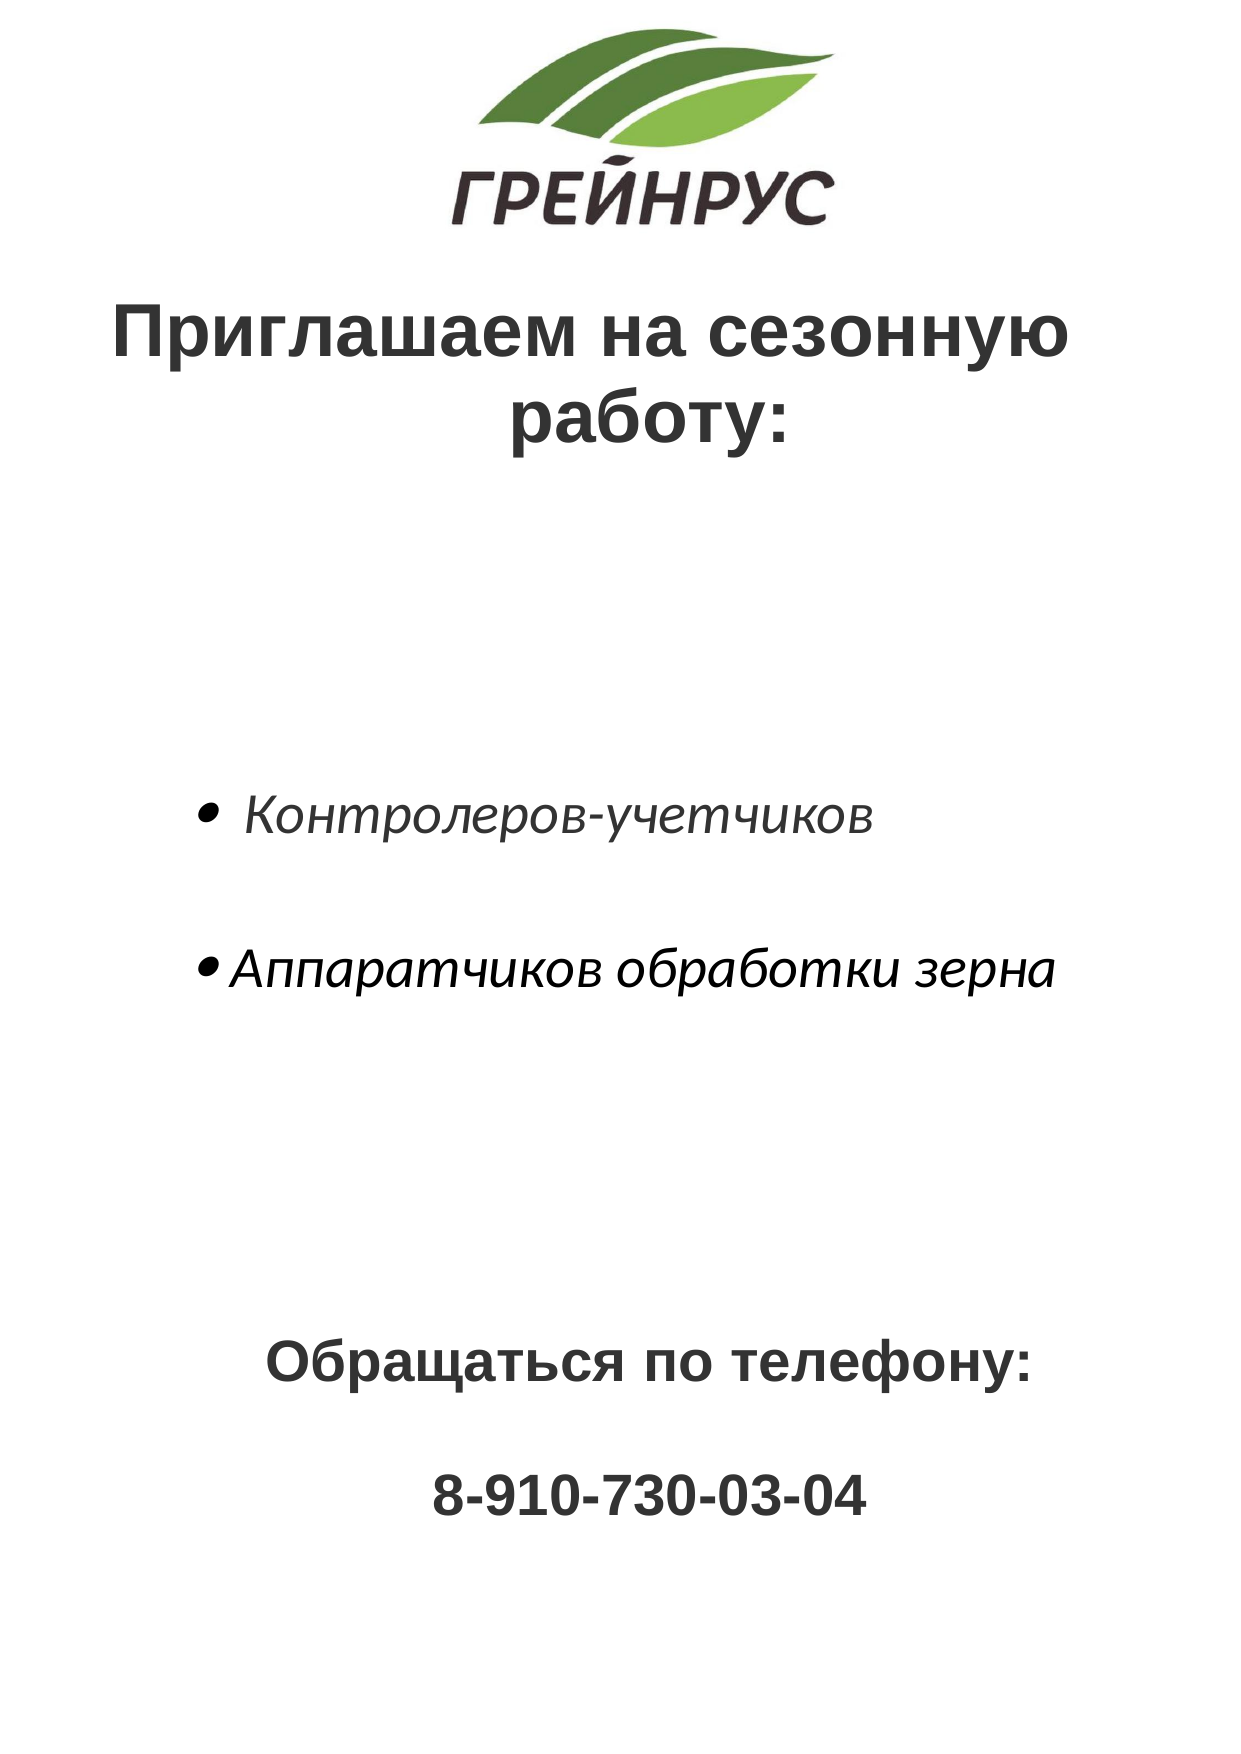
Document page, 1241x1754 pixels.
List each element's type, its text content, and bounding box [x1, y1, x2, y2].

list Аппаратчиков обработки зерна [193, 930, 1181, 1002]
picture [374, 0, 925, 286]
text Обращаться по телефону: [118, 1327, 1181, 1394]
text 8-910-730-03-04 [118, 1461, 1181, 1528]
list Контролеров-учетчиков [193, 777, 1181, 848]
text Приглашаем на сезонную работу: [0, 286, 1181, 458]
